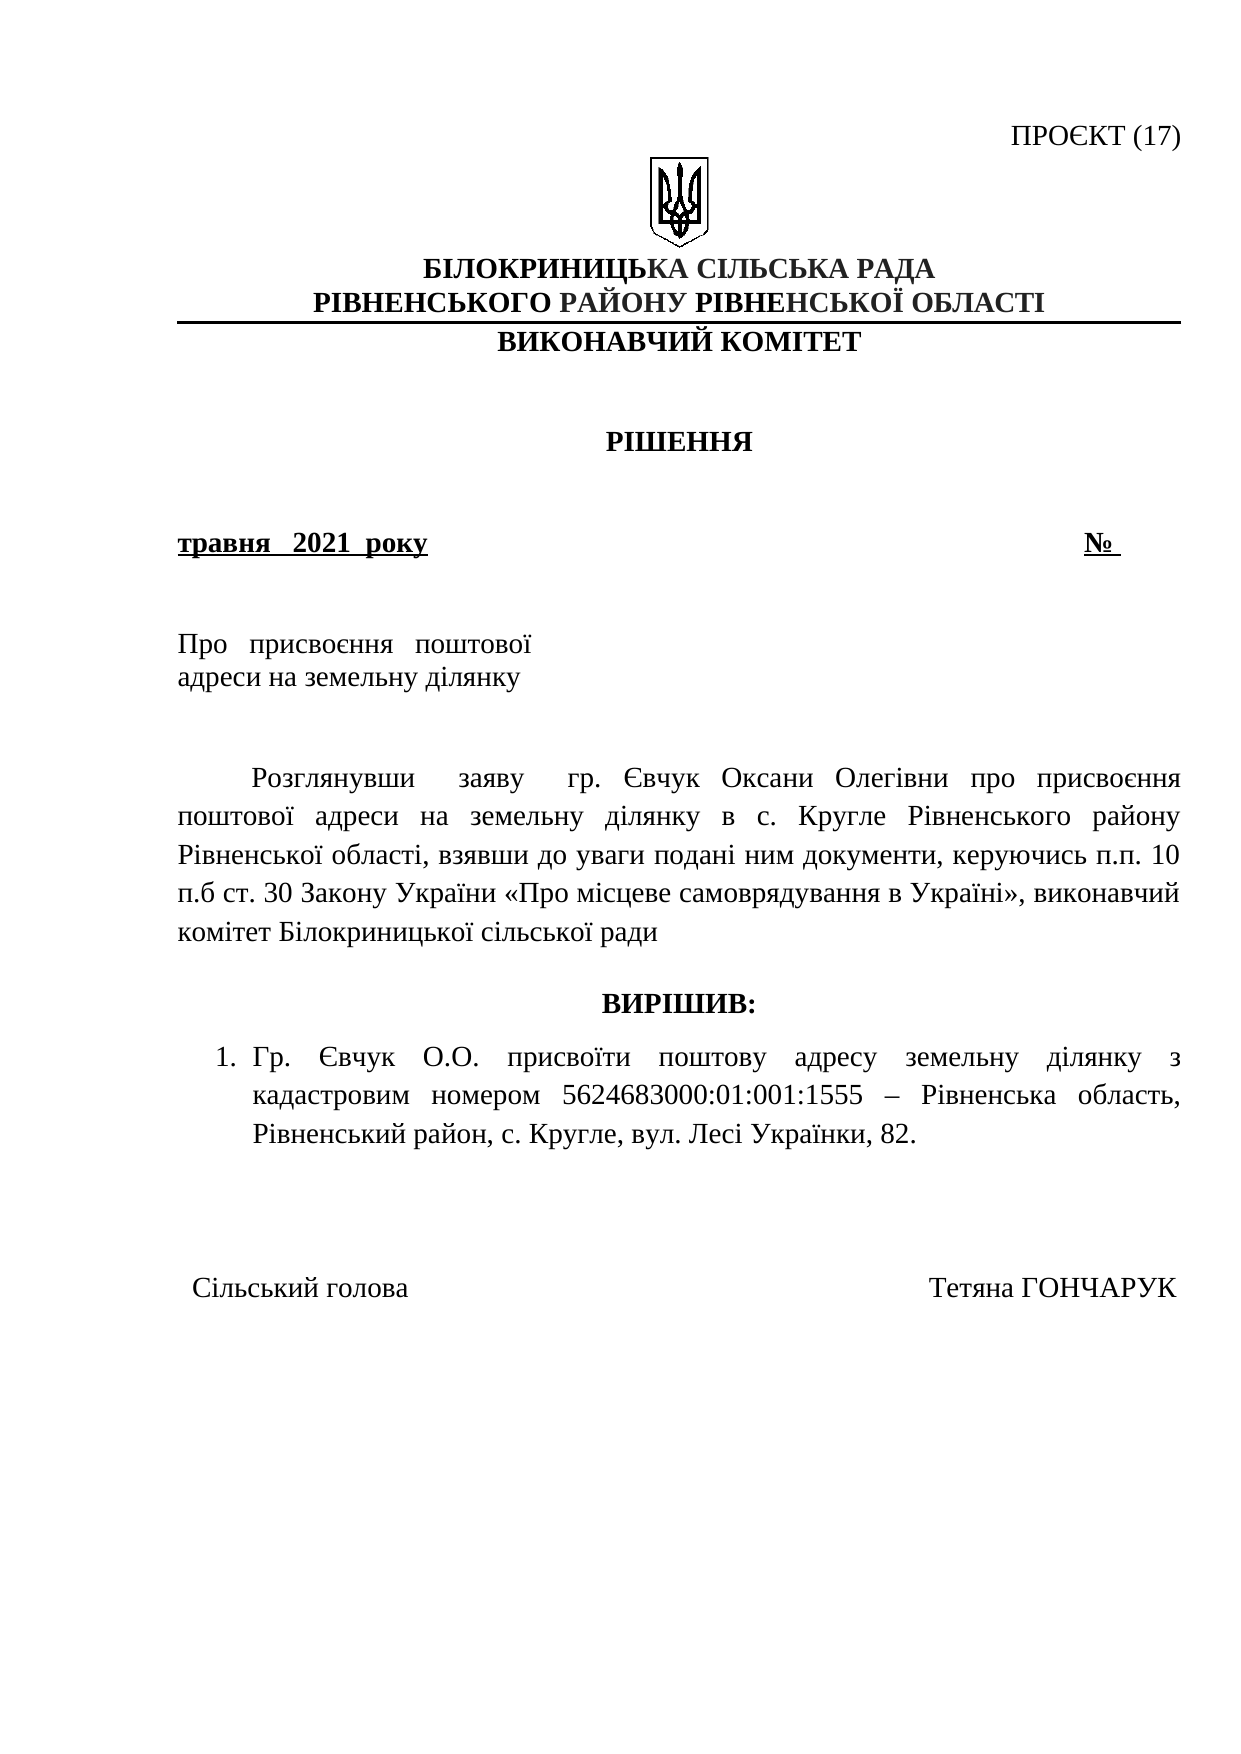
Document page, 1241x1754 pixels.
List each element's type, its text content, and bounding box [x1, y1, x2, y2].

text ПРОЄКТ (17) [177, 118, 1181, 152]
text травня 2021 року № [177, 525, 1181, 559]
text Розглянувши заяву гр. Євчук Оксани Олегівни про присвоєння поштової адреси на земельну ділянку в с. Кругле Рівненського району Рівненської області, взявши до уваги подані ним документи, керуючись п.п. 10 п.б ст. 30 Закону України «Про місцеве самоврядування в Україні», виконавчий комітет Білокриницької сільської ради [177, 760, 1181, 948]
text ВИРІШИВ: [177, 986, 1181, 1020]
list Гр. Євчук О.О. присвоїти поштову адресу земельну ділянку з кадастровим номером 5624683000:01:001:1555 – Рівненська область, Рівненський район, с. Кругле, вул. Лесі Українки, 82. [215, 1039, 1181, 1149]
text Рівненського району Рівненської області [177, 285, 1181, 321]
text Білокриницька сільська рада [177, 252, 1181, 285]
text РІШЕННЯ [177, 424, 1181, 458]
text Про присвоєння поштової адреси на земельну ділянку [177, 626, 531, 693]
text Сільський голова Тетяна ГОНЧАРУК [177, 1270, 1181, 1304]
text ВИКОНАВЧИЙ КОМІТЕТ [177, 324, 1181, 357]
